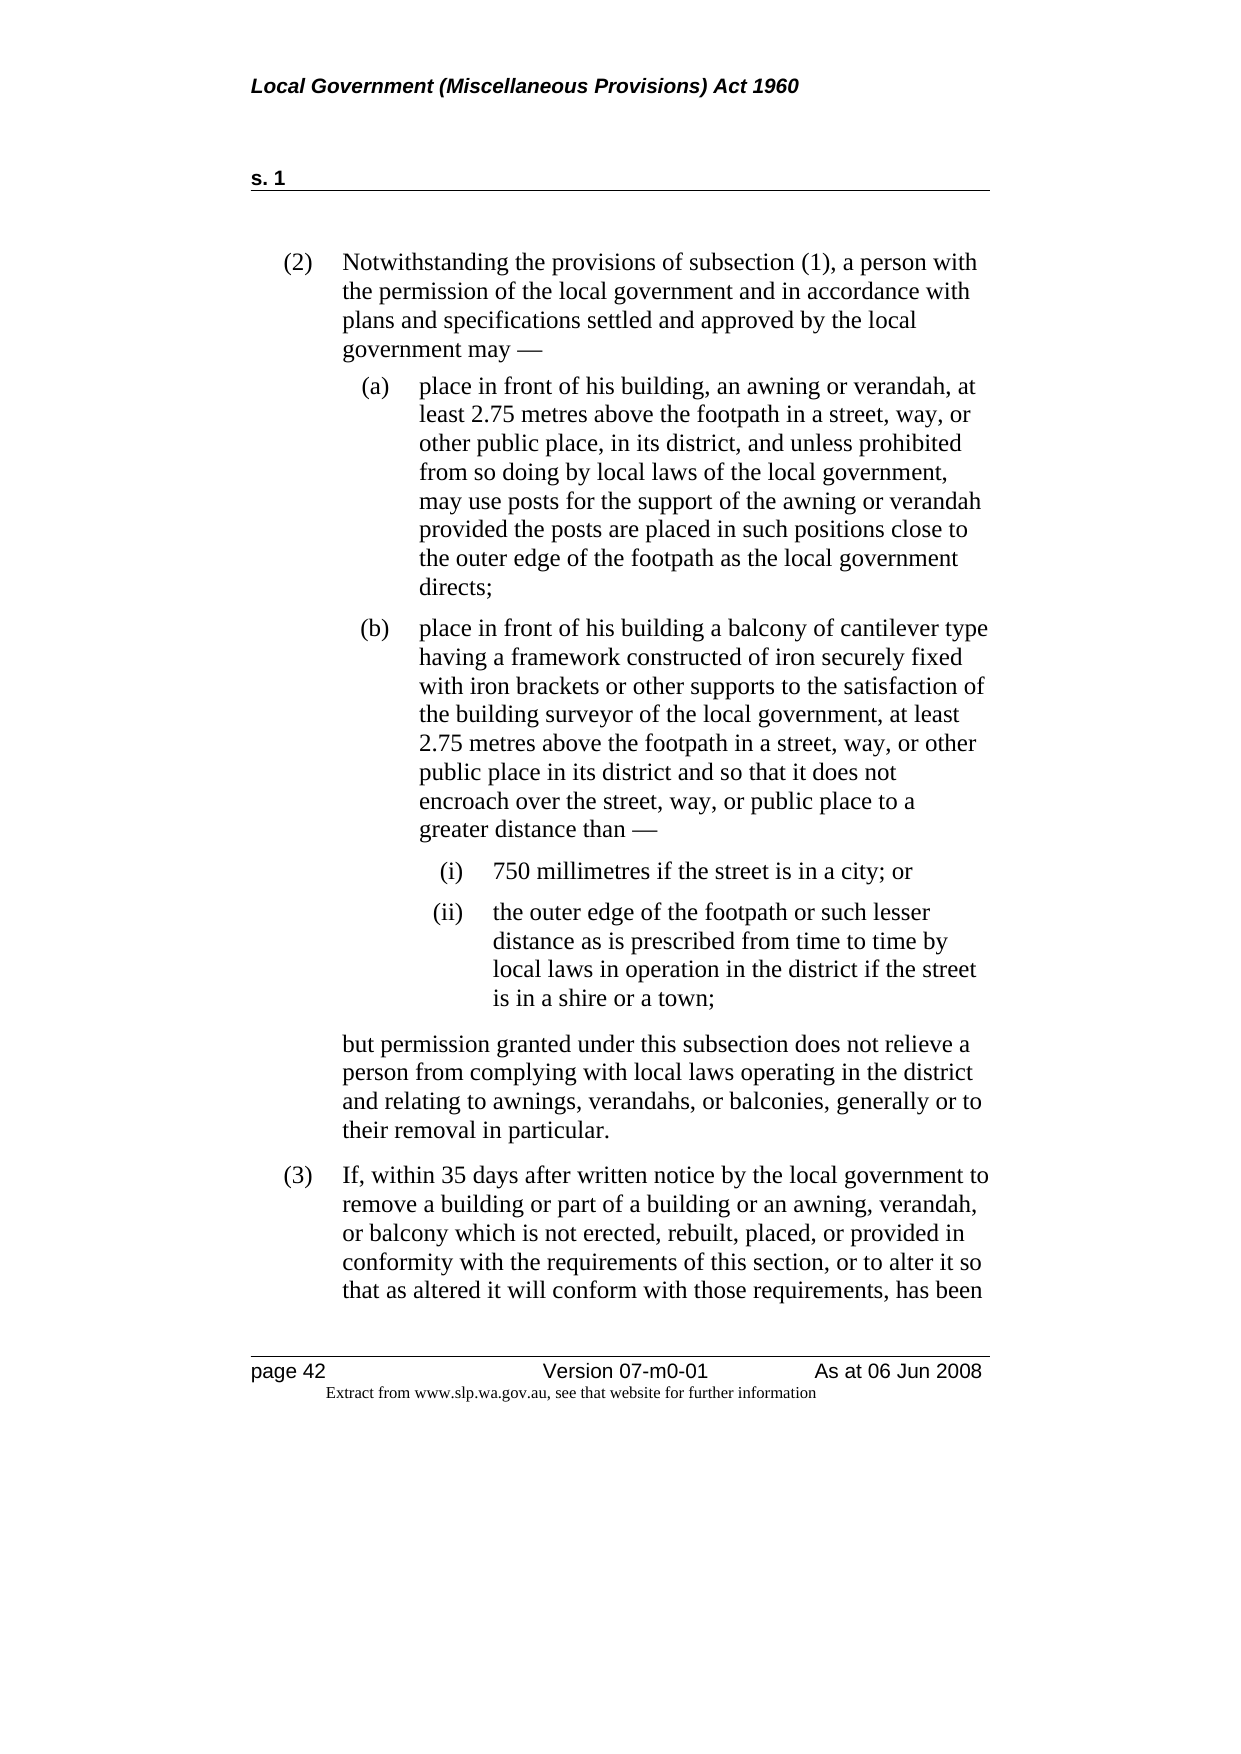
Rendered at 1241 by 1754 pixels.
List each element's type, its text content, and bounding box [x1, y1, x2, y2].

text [251, 1160, 990, 1304]
text (ii) the outer edge of the footpath or such lesser distance as is prescribed from time to time by local laws in operation in the district if the street is in a shire or a town; [251, 897, 990, 1012]
text (i) 750 millimetres if the street is in a city; or [251, 856, 990, 884]
text (a) place in front of his building, an awning or verandah, at least 2.75 metres above the footpath in a street, way, or other public place, in its district, and unless prohibited from so doing by local laws of the local government, may use posts for the support of the awning or verandah provided the posts are placed in such positions close to the outer edge of the footpath as the local government directs; [251, 371, 990, 601]
text but permission granted under this subsection does not relieve a person from complying with local laws operating in the district and relating to awnings, verandahs, or balconies, generally or to their removal in particular. [251, 1029, 990, 1144]
text (b) place in front of his building a balcony of cantilever type having a framework constructed of iron securely fixed with iron brackets or other supports to the satisfaction of the building surveyor of the local government, at least 2.75 metres above the footpath in a street, way, or other public place in its district and so that it does not encroach over the street, way, or public place to a greater distance than — [251, 613, 990, 843]
text (2) Notwithstanding the provisions of subsection (1), a person with the permission of the local government and in accordance with plans and specifications settled and approved by the local government may — [251, 247, 990, 362]
